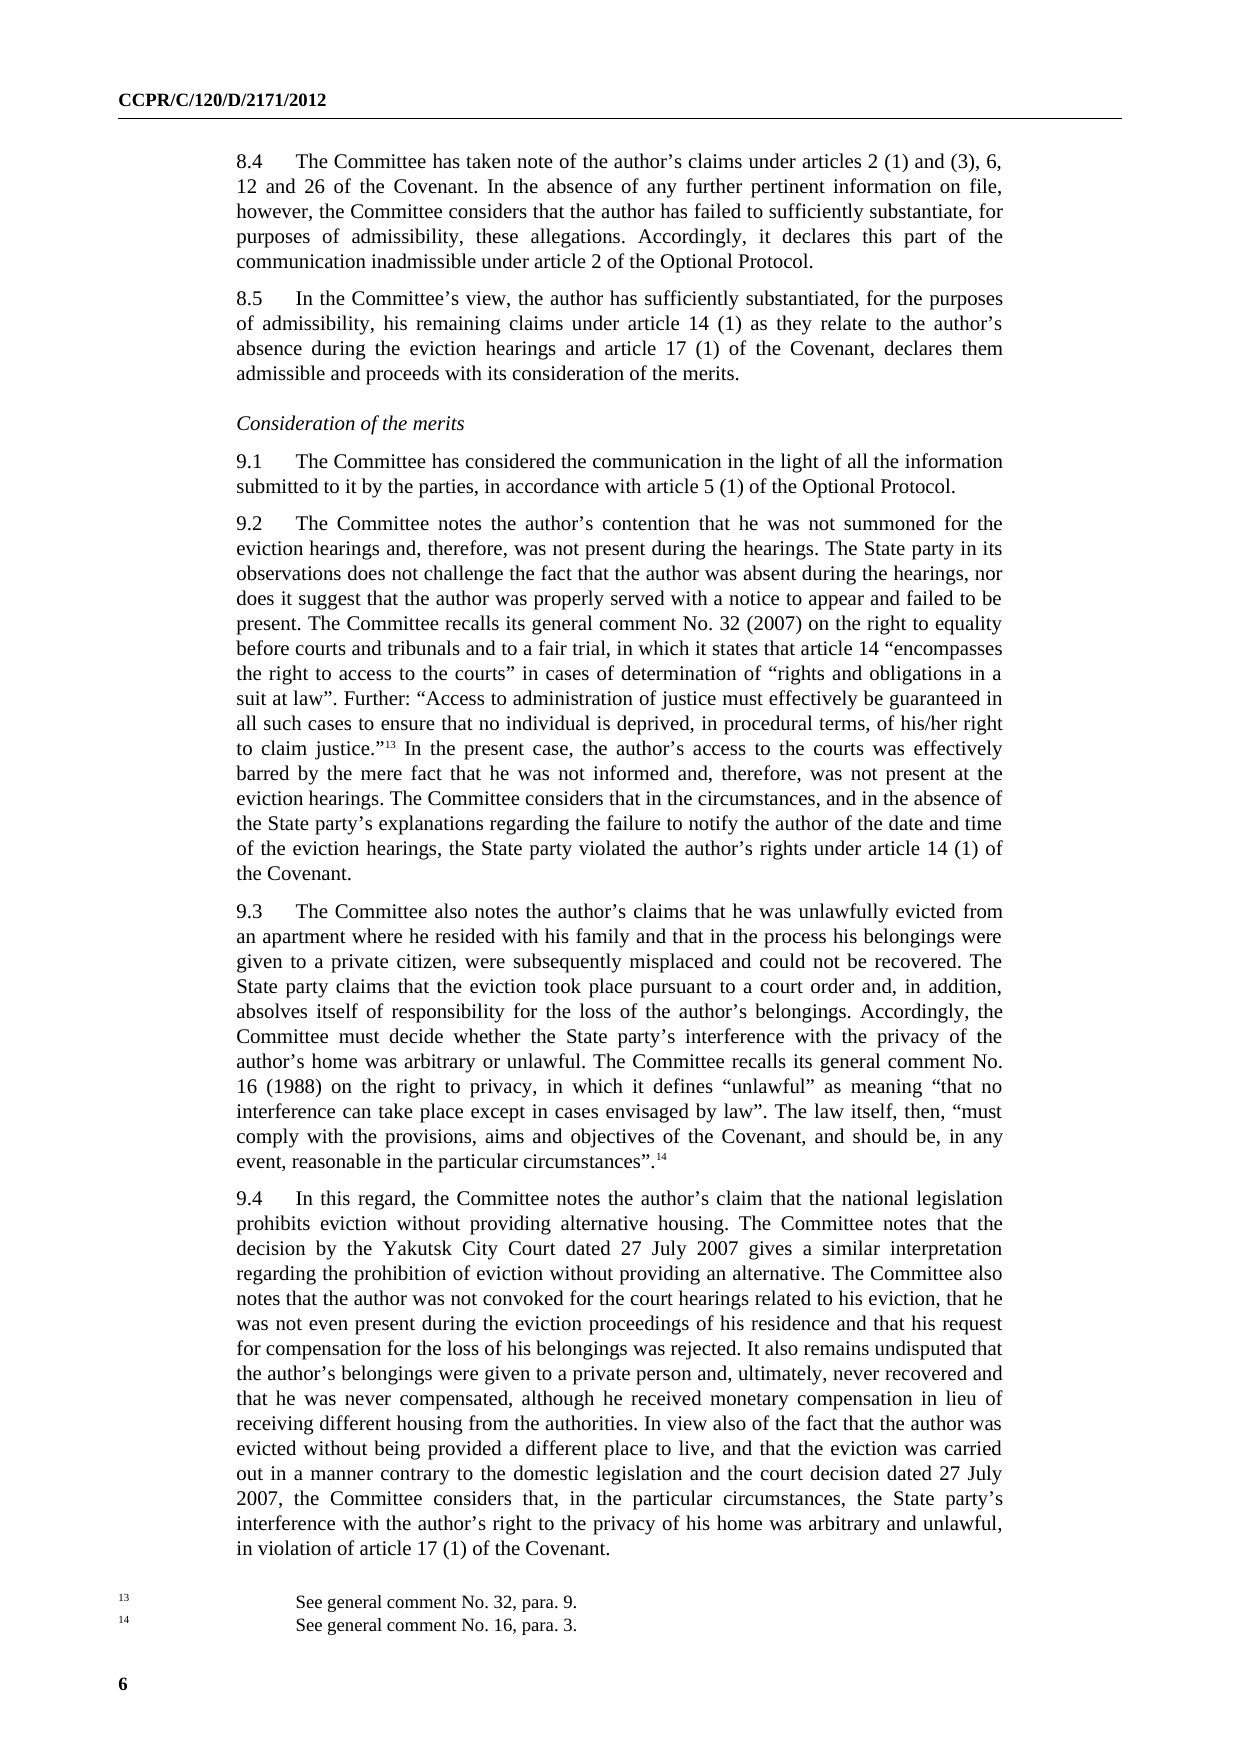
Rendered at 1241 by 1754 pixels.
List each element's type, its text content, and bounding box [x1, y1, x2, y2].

text 9.4 In this regard, the Committee notes the author’s claim that the national legislation prohibits eviction without providing alternative housing. The Committee notes that the decision by the Yakutsk City Court dated 27 July 2007 gives a similar interpretation regarding the prohibition of eviction without providing an alternative. The Committee also notes that the author was not convoked for the court hearings related to his eviction, that he was not even present during the eviction proceedings of his residence and that his request for compensation for the loss of his belongings was rejected. It also remains undisputed that the author’s belongings were given to a private person and, ultimately, never recovered and that he was never compensated, although he received monetary compensation in lieu of receiving different housing from the authorities. In view also of the fact that the author was evicted without being provided a different place to live, and that the eviction was carried out in a manner contrary to the domestic legislation and the court decision dated 27 July 2007, the Committee considers that, in the particular circumstances, the State party’s interference with the author’s right to the privacy of his home was arbitrary and unlawful, in violation of article 17 (1) of the Covenant. [236, 1185, 1004, 1560]
text 9.2 The Committee notes the author’s contention that he was not summoned for the eviction hearings and, therefore, was not present during the hearings. The State party in its observations does not challenge the fact that the author was absent during the hearings, nor does it suggest that the author was properly served with a notice to appear and failed to be present. The Committee recalls its general comment No. 32 (2007) on the right to equality before courts and tribunals and to a fair trial, in which it states that article 14 “encompasses the right to access to the courts” in cases of determination of “rights and obligations in a suit at law”. Further: “Access to administration of justice must effectively be guaranteed in all such cases to ensure that no individual is deprived, in procedural terms, of his/her right to claim justice.” In the present case, the author’s access to the courts was effectively barred by the mere fact that he was not informed and, therefore, was not present at the eviction hearings. The Committee considers that in the circumstances, and in the absence of the State party’s explanations regarding the failure to notify the author of the date and time of the eviction hearings, the State party violated the author’s rights under article 14 (1) of the Covenant. [236, 510, 1004, 885]
text 9.3 The Committee also notes the author’s claims that he was unlawfully evicted from an apartment where he resided with his family and that in the process his belongings were given to a private citizen, were subsequently misplaced and could not be recovered. The State party claims that the eviction took place pursuant to a court order and, in addition, absolves itself of responsibility for the loss of the author’s belongings. Accordingly, the Committee must decide whether the State party’s interference with the privacy of the author’s home was arbitrary or unlawful. The Committee recalls its general comment No. 16 (1988) on the right to privacy, in which it defines “unlawful” as meaning “that no interference can take place except in cases envisaged by law”. The law itself, then, “must comply with the provisions, aims and objectives of the Covenant, and should be, in any event, reasonable in the particular circumstances”. [236, 898, 1004, 1173]
text 8.5 In the Committee’s view, the author has sufficiently substantiated, for the purposes of admissibility, his remaining claims under article 14 (1) as they relate to the author’s absence during the eviction hearings and article 17 (1) of the Covenant, declares them admissible and proceeds with its consideration of the merits. [236, 285, 1004, 385]
text 8.4 The Committee has taken note of the author’s claims under articles 2 (1) and (3), 6, 12 and 26 of the Covenant. In the absence of any further pertinent information on file, however, the Committee considers that the author has failed to sufficiently substantiate, for purposes of admissibility, these allegations. Accordingly, it declares this part of the communication inadmissible under article 2 of the Optional Protocol. [236, 148, 1004, 273]
text Consideration of the merits [118, 410, 1004, 435]
text 9.1 The Committee has considered the communication in the light of all the information submitted to it by the parties, in accordance with article 5 (1) of the Optional Protocol. [236, 448, 1004, 498]
